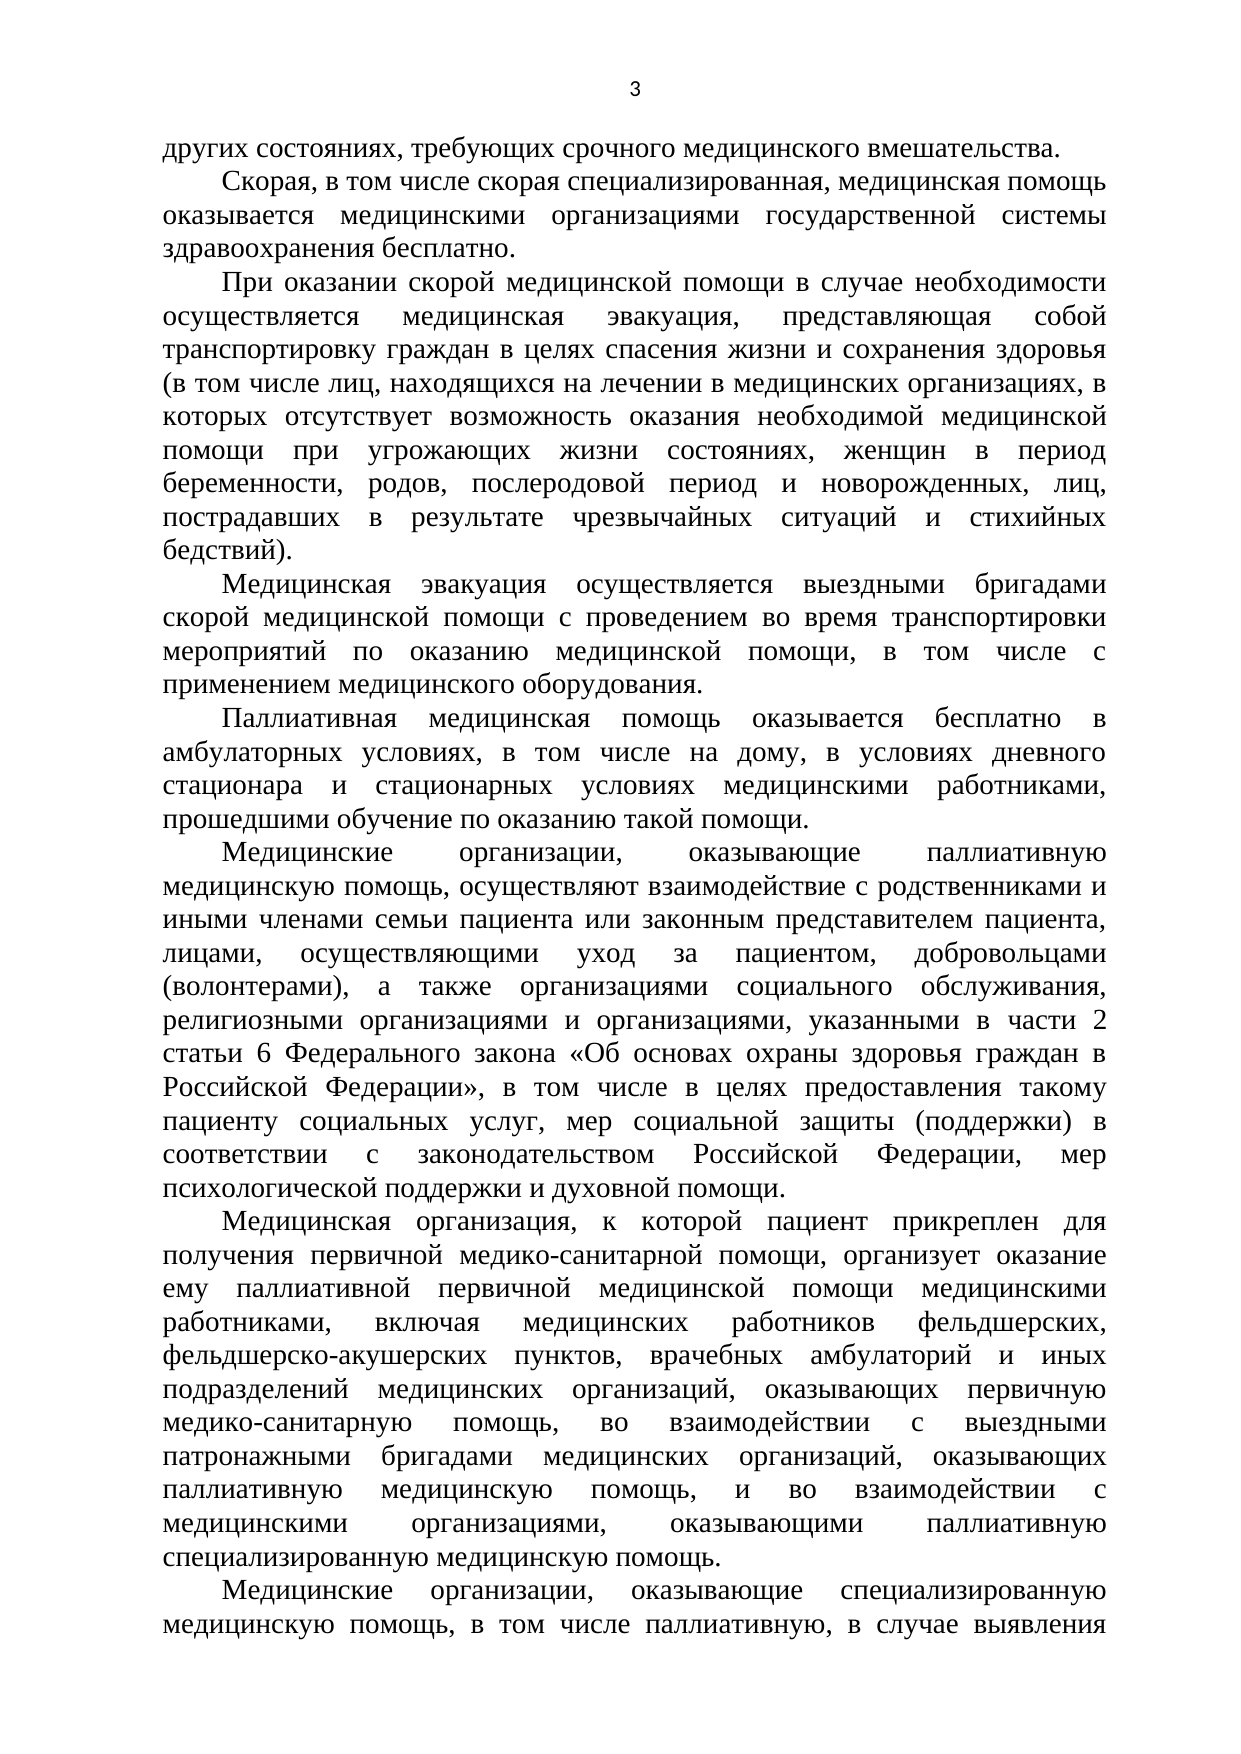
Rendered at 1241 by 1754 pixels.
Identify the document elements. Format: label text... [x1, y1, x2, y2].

text При оказании скорой медицинской помощи в случае необходимости осуществляется медицинская эвакуация, представляющая собой транспортировку граждан в целях спасения жизни и сохранения здоровья (в том числе лиц, находящихся на лечении в медицинских организациях, в которых отсутствует возможность оказания необходимой медицинской помощи при угрожающих жизни состояниях, женщин в период беременности, родов, послеродовой период и новорожденных, лиц, пострадавших в результате чрезвычайных ситуаций и стихийных бедствий). [162, 264, 1107, 566]
text Медицинская организация, к которой пациент прикреплен для получения первичной медико-санитарной помощи, организует оказание ему паллиативной первичной медицинской помощи медицинскими работниками, включая медицинских работников фельдшерских, фельдшерско-акушерских пунктов, врачебных амбулаторий и иных подразделений медицинских организаций, оказывающих первичную медико-санитарную помощь, во взаимодействии с выездными патронажными бригадами медицинских организаций, оказывающих паллиативную медицинскую помощь, и во взаимодействии с медицинскими организациями, оказывающими паллиативную специализированную медицинскую помощь. [162, 1203, 1107, 1572]
text Медицинские организации, оказывающие паллиативную медицинскую помощь, осуществляют взаимодействие с родственниками и иными членами семьи пациента или законным представителем пациента, лицами, осуществляющими уход за пациентом, добровольцами (волонтерами), а также организациями социального обслуживания, религиозными организациями и организациями, указанными в части 2 статьи 6 Федерального закона «Об основах охраны здоровья граждан в Российской Федерации», в том числе в целях предоставления такому пациенту социальных услуг, мер социальной защиты (поддержки) в соответствии с законодательством Российской Федерации, мер психологической поддержки и духовной помощи. [162, 834, 1107, 1203]
text Скорая, в том числе скорая специализированная, медицинская помощь оказывается медицинскими организациями государственной системы здравоохранения бесплатно. [162, 163, 1107, 264]
text Паллиативная медицинская помощь оказывается бесплатно в амбулаторных условиях, в том числе на дому, в условиях дневного стационара и стационарных условиях медицинскими работниками, прошедшими обучение по оказанию такой помощи. [162, 700, 1107, 834]
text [162, 130, 1107, 163]
text Медицинская эвакуация осуществляется выездными бригадами скорой медицинской помощи с проведением во время транспортировки мероприятий по оказанию медицинской помощи, в том числе с применением медицинского оборудования. [162, 566, 1107, 700]
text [162, 1572, 1107, 1639]
